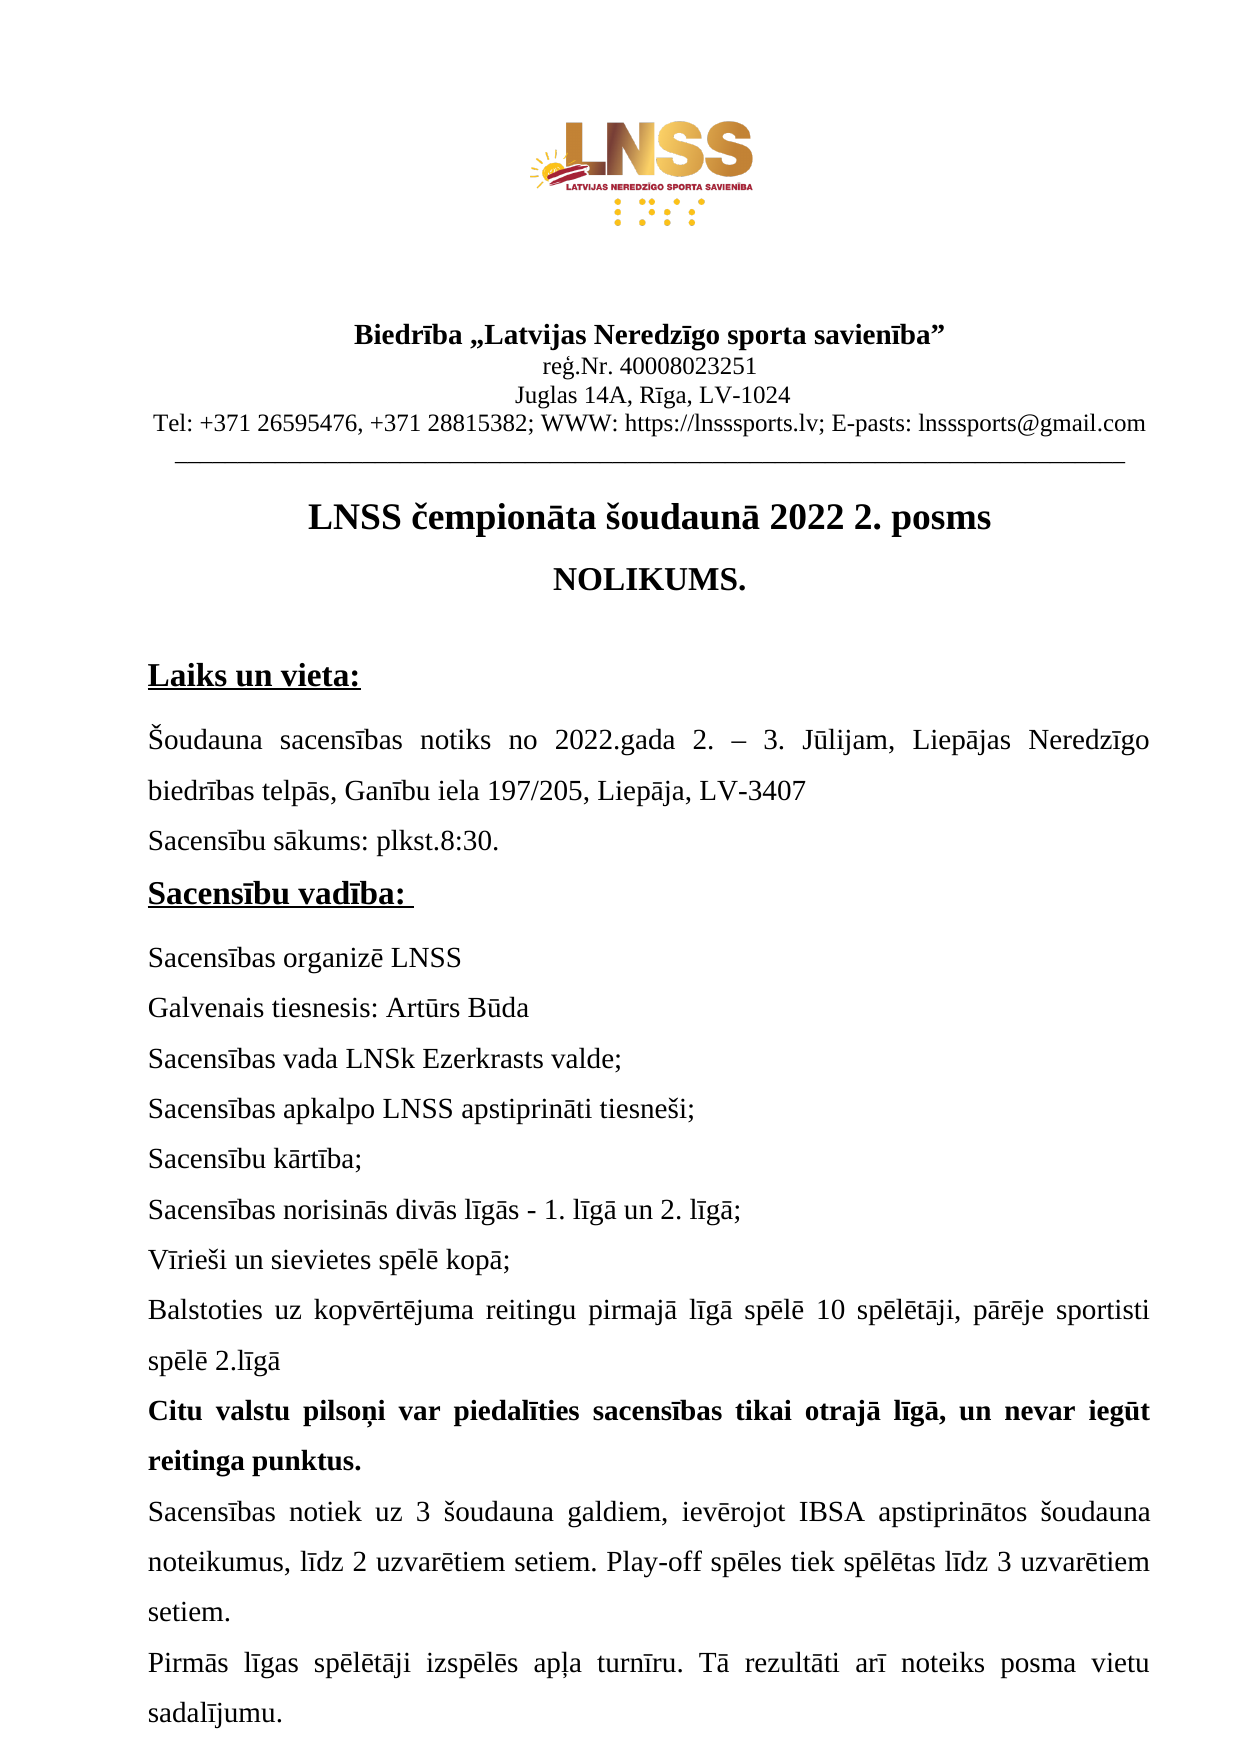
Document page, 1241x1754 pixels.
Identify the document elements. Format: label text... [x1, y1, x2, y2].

picture [505, 29, 794, 318]
text Sacensību sākums: plkst.8:30. [148, 823, 1152, 856]
text Šoudauna sacensības notiks no 2022.gada 2. – 3. Jūlijam, Liepājas Neredzīgo biedrības telpās, Ganību iela 197/205, Liepāja, LV-3407 [148, 722, 1152, 806]
text Sacensības vada LNSk Ezerkrasts valde; [148, 1041, 1152, 1074]
text Laiks un vieta: [147, 655, 1152, 693]
text LNSS čempionāta šoudaunā 2022 2. posms [147, 495, 1152, 538]
text Sacensības notiek uz 3 šoudauna galdiem, ievērojot IBSA apstiprinātos šoudauna noteikumus, līdz 2 uzvarētiem setiem. Play-off spēles tiek spēlētas līdz 3 uzvarētiem setiem. [148, 1494, 1152, 1628]
text Sacensību kārtība; [148, 1142, 1152, 1175]
text Balstoties uz kopvērtējuma reitingu pirmajā līgā spēlē 10 spēlētāji, pārēje sportisti spēlē 2.līgā [148, 1292, 1152, 1376]
text Vīrieši un sievietes spēlē kopā; [148, 1242, 1152, 1276]
text NOLIKUMS. [148, 559, 1152, 598]
text Sacensības apkalpo LNSS apstiprināti tiesneši; [148, 1091, 1152, 1125]
text Pirmās līgas spēlētāji izspēlēs apļa turnīru. Tā rezultāti arī noteiks posma vietu sadalījumu. [148, 1645, 1152, 1728]
text Sacensību vadība: [147, 873, 1152, 912]
text Galvenais tiesnesis: Artūrs Būda [148, 991, 1152, 1024]
text Citu valstu pilsoņi var piedalīties sacensības tikai otrajā līgā, un nevar iegūt reitinga punktus. [148, 1393, 1152, 1477]
text Sacensības organizē LNSS [148, 940, 1152, 974]
text Sacensības norisinās divās līgās - 1. līgā un 2. līgā; [148, 1192, 1152, 1225]
